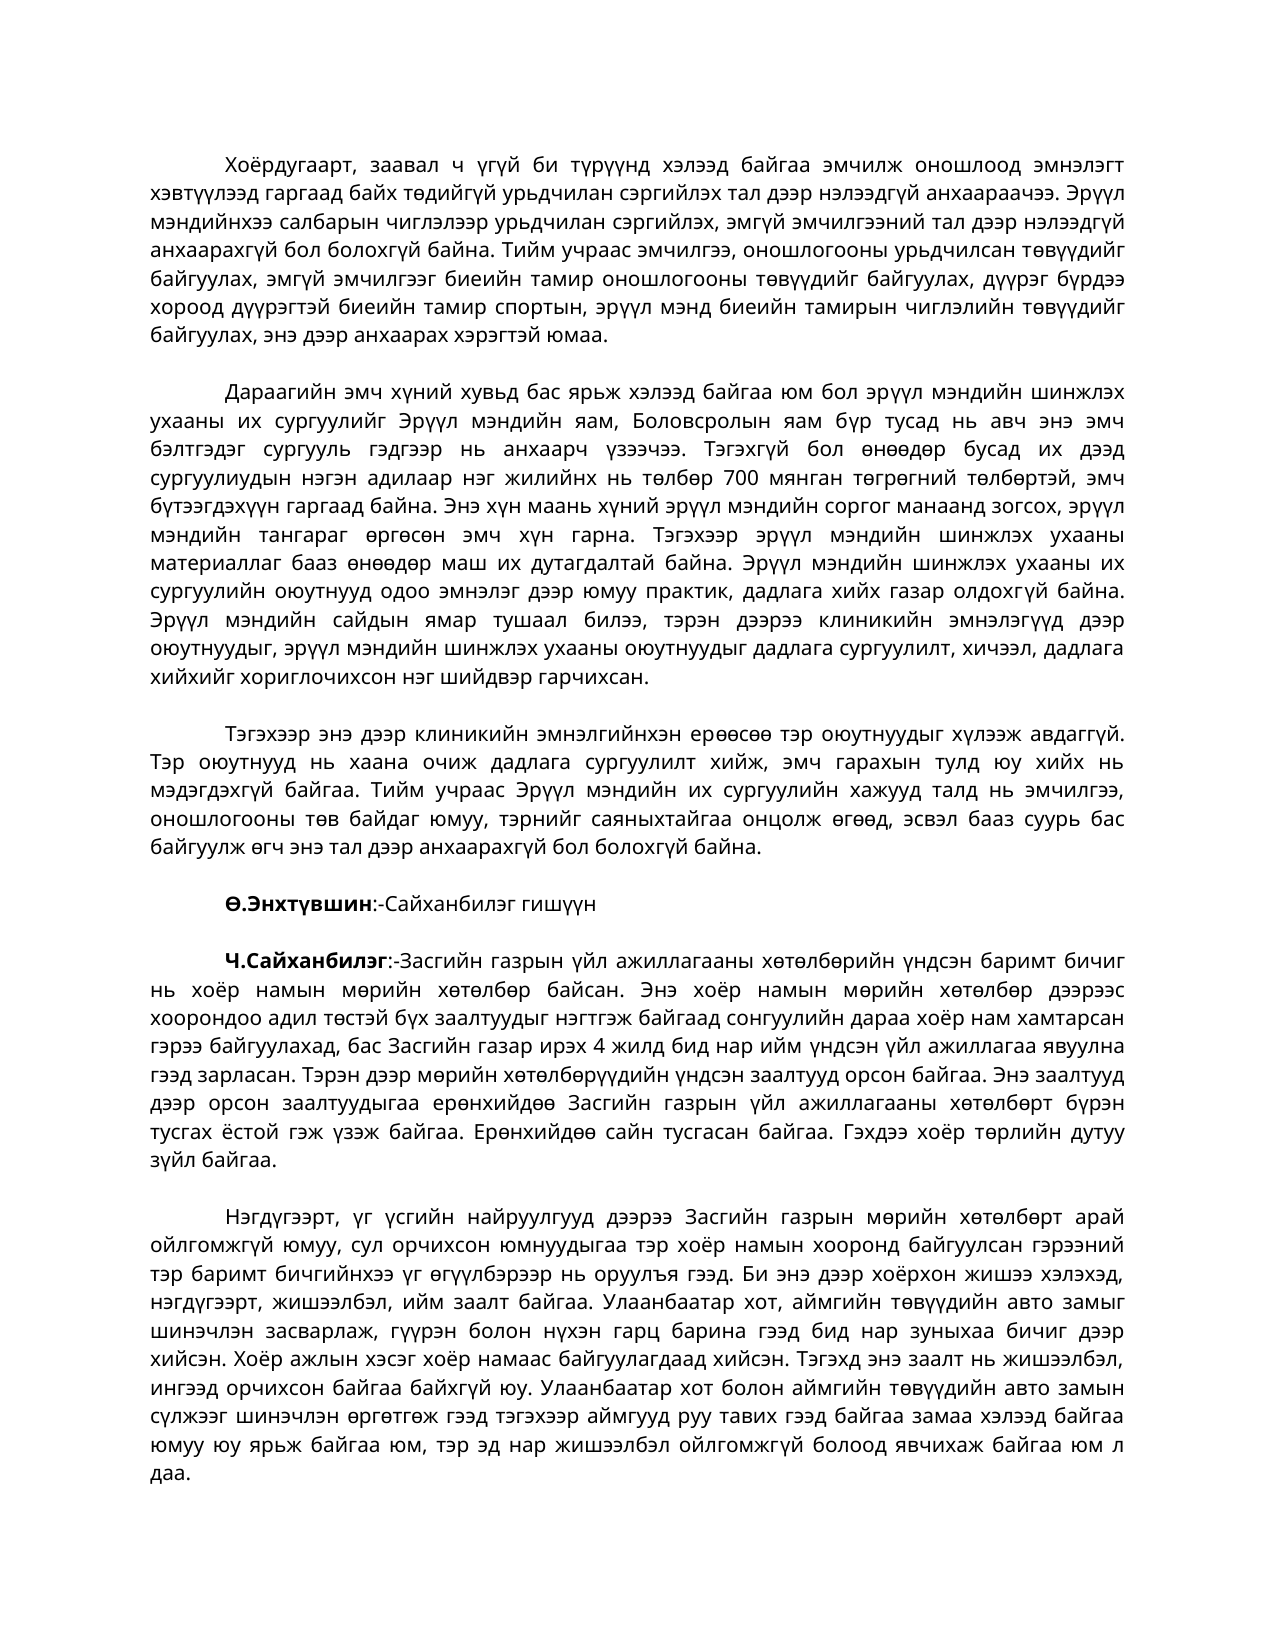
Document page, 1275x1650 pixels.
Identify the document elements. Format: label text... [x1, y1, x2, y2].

text Нэгдүгээрт, үг үсгийн найруулгууд дээрээ Засгийн газрын мөрийн хөтөлбөрт арай ойлгомжгүй юмуу, сул орчихсон юмнуудыгаа тэр хоёр намын хооронд байгуулсан гэрээний тэр баримт бичгийнхээ үг өгүүлбэрээр нь оруулъя гээд. Би энэ дээр хоёрхон жишээ хэлэхэд, нэгдүгээрт, жишээлбэл, ийм заалт байгаа. Улаанбаатар хот, аймгийн төвүүдийн авто замыг шинэчлэн засварлаж, гүүрэн болон нүхэн гарц барина гээд бид нар зуныхаа бичиг дээр хийсэн. Хоёр ажлын хэсэг хоёр намаас байгуулагдаад хийсэн. Тэгэхд энэ заалт нь жишээлбэл, ингээд орчихсон байгаа байхгүй юу. Улаанбаатар хот болон аймгийн төвүүдийн авто замын сүлжээг шинэчлэн өргөтгөж гээд тэгэхээр аймгууд руу тавих гээд байгаа замаа хэлээд байгаа юмуу юу ярьж байгаа юм, тэр эд нар жишээлбэл ойлгомжгүй болоод явчихаж байгаа юм л даа. [150, 1202, 1125, 1487]
text Дараагийн эмч хүний хувьд бас ярьж хэлээд байгаа юм бол эрүүл мэндийн шинжлэх ухааны их сургуулийг Эрүүл мэндийн яам, Боловсролын яам бүр тусад нь авч энэ эмч бэлтгэдэг сургууль гэдгээр нь анхаарч үзээчээ. Тэгэхгүй бол өнөөдөр бусад их дээд сургуулиудын нэгэн адилаар нэг жилийнх нь төлбөр 700 мянган төгрөгний төлбөртэй, эмч бүтээгдэхүүн гаргаад байна. Энэ хүн маань хүний эрүүл мэндийн соргог манаанд зогсох, эрүүл мэндийн тангараг өргөсөн эмч хүн гарна. Тэгэхээр эрүүл мэндийн шинжлэх ухааны материаллаг бааз өнөөдөр маш их дутагдалтай байна. Эрүүл мэндийн шинжлэх ухааны их сургуулийн оюутнууд одоо эмнэлэг дээр юмуу практик, дадлага хийх газар олдохгүй байна. Эрүүл мэндийн сайдын ямар тушаал билээ, тэрэн дээрээ клиникийн эмнэлэгүүд дээр оюутнуудыг, эрүүл мэндийн шинжлэх ухааны оюутнуудыг дадлага сургуулилт, хичээл, дадлага хийхийг хориглочихсон нэг шийдвэр гарчихсан. [150, 377, 1125, 690]
text Ч.Сайханбилэг:-Засгийн газрын үйл ажиллагааны хөтөлбөрийн үндсэн баримт бичиг нь хоёр намын мөрийн хөтөлбөр байсан. Энэ хоёр намын мөрийн хөтөлбөр дээрээс хоорондоо адил төстэй бүх заалтуудыг нэгтгэж байгаад сонгуулийн дараа хоёр нам хамтарсан гэрээ байгуулахад, бас Засгийн газар ирэх 4 жилд бид нар ийм үндсэн үйл ажиллагаа явуулна гээд зарласан. Тэрэн дээр мөрийн хөтөлбөрүүдийн үндсэн заалтууд орсон байгаа. Энэ заалтууд дээр орсон заалтуудыгаа ерөнхийдөө Засгийн газрын үйл ажиллагааны хөтөлбөрт бүрэн тусгах ёстой гэж үзэж байгаа. Ерөнхийдөө сайн тусгасан байгаа. Гэхдээ хоёр төрлийн дутуу зүйл байгаа. [150, 946, 1125, 1174]
text Тэгэхээр энэ дээр клиникийн эмнэлгийнхэн ерөөсөө тэр оюутнуудыг хүлээж авдаггүй. Тэр оюутнууд нь хаана очиж дадлага сургуулилт хийж, эмч гарахын тулд юу хийх нь мэдэгдэхгүй байгаа. Тийм учраас Эрүүл мэндийн их сургуулийн хажууд талд нь эмчилгээ, оношлогооны төв байдаг юмуу, тэрнийг саяныхтайгаа онцолж өгөөд, эсвэл бааз суурь бас байгуулж өгч энэ тал дээр анхаарахгүй бол болохгүй байна. [150, 719, 1125, 861]
text Хоёрдугаарт, заавал ч үгүй би түрүүнд хэлээд байгаа эмчилж оношлоод эмнэлэгт хэвтүүлээд гаргаад байх төдийгүй урьдчилан сэргийлэх тал дээр нэлээдгүй анхаараачээ. Эрүүл мэндийнхээ салбарын чиглэлээр урьдчилан сэргийлэх, эмгүй эмчилгээний тал дээр нэлээдгүй анхаарахгүй бол болохгүй байна. Тийм учраас эмчилгээ, оношлогооны урьдчилсан төвүүдийг байгуулах, эмгүй эмчилгээг биеийн тамир оношлогооны төвүүдийг байгуулах, дүүрэг бүрдээ хороод дүүрэгтэй биеийн тамир спортын, эрүүл мэнд биеийн тамирын чиглэлийн төвүүдийг байгуулах, энэ дээр анхаарах хэрэгтэй юмаа. [150, 150, 1125, 349]
text Ө.Энхтүвшин:-Сайханбилэг гишүүн [150, 889, 1125, 918]
